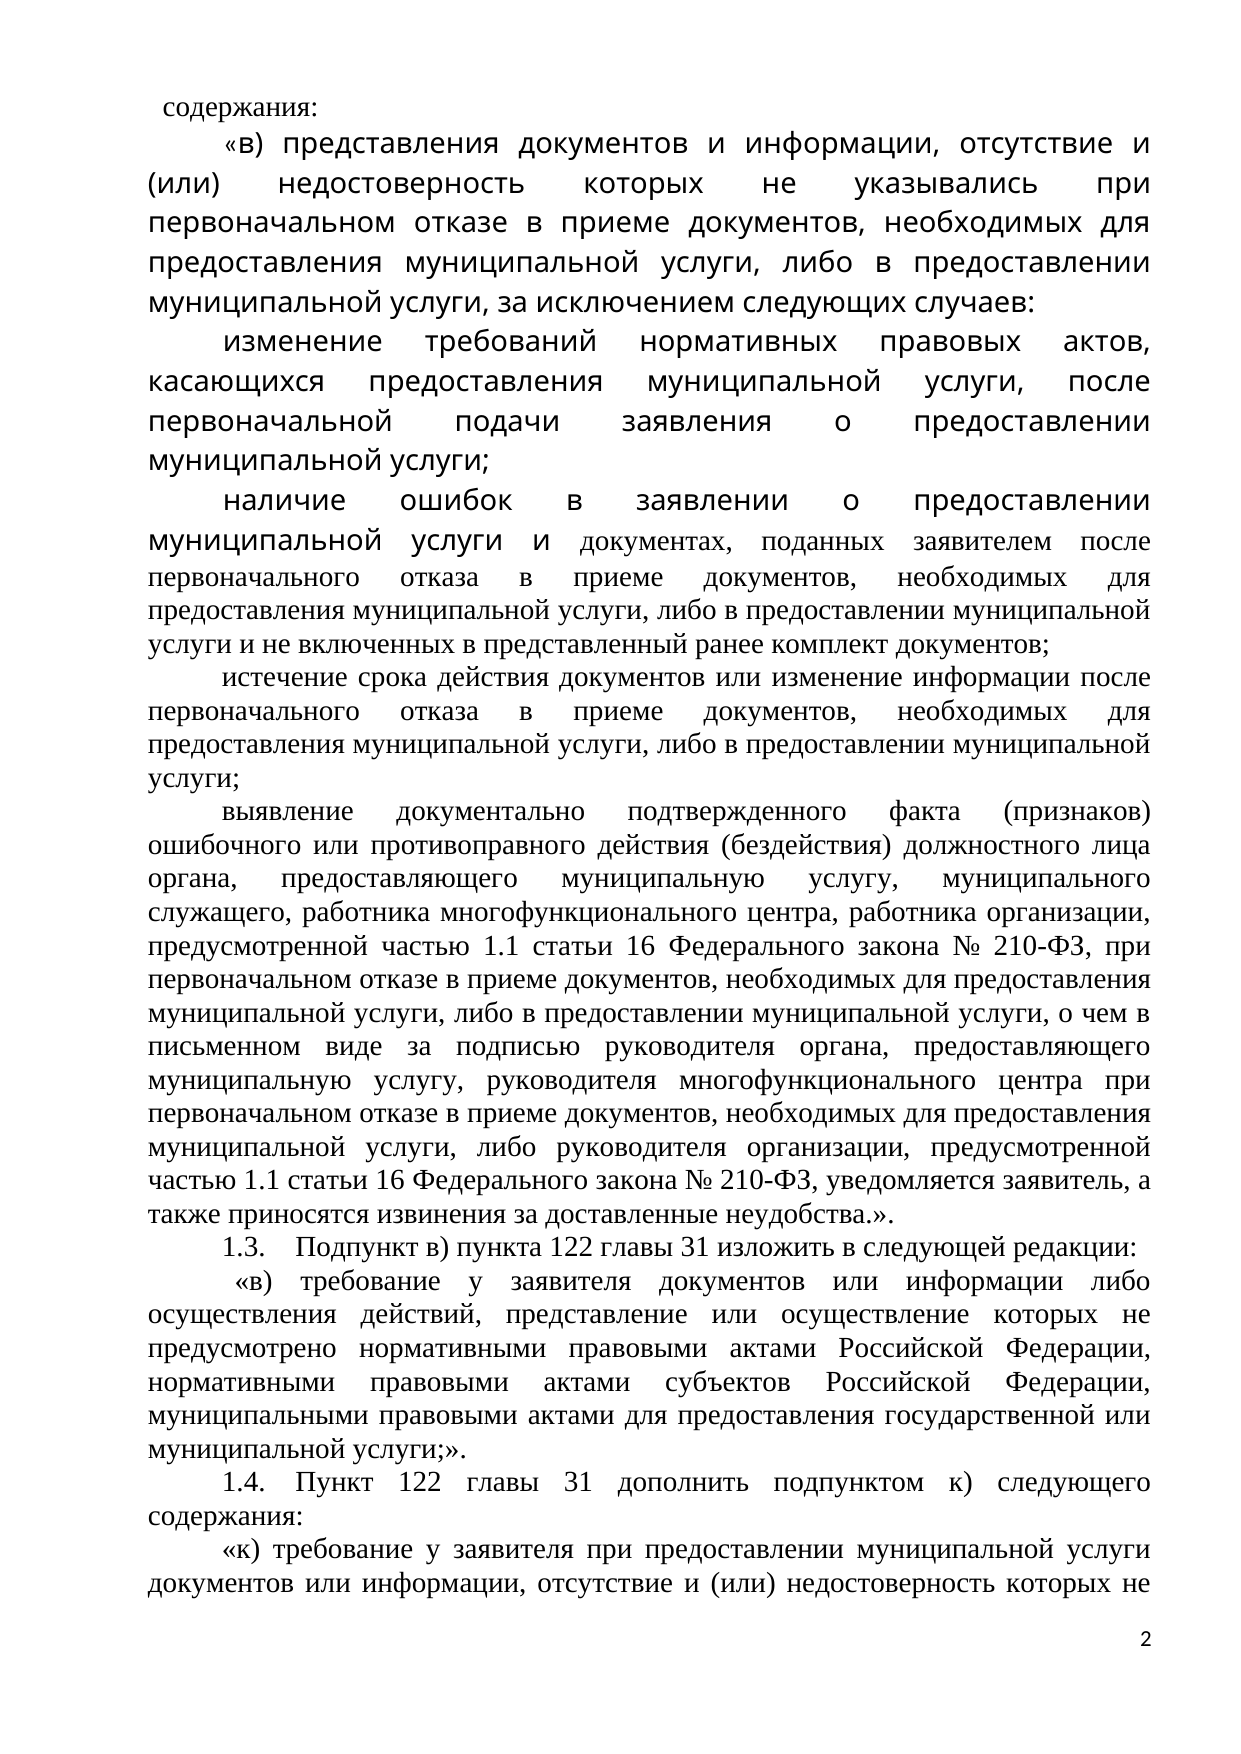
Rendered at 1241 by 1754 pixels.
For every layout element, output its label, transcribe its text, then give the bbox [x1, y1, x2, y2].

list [162, 89, 1152, 122]
list «в) требование у заявителя документов или информации либо осуществления действий, представление или осуществление которых не предусмотрено нормативными правовыми актами Российской Федерации, нормативными правовыми актами субъектов Российской Федерации, муниципальными правовыми актами для предоставления государственной или муниципальной услуги;». [148, 1263, 1152, 1464]
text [148, 1531, 1152, 1598]
text истечение срока действия документов или изменение информации после первоначального отказа в приеме документов, необходимых для предоставления муниципальной услуги, либо в предоставлении муниципальной услуги; [148, 659, 1152, 793]
text выявление документально подтвержденного факта (признаков) ошибочного или противоправного действия (бездействия) должностного лица органа, предоставляющего муниципальную услугу, муниципального служащего, работника многофункционального центра, работника организации, предусмотренной частью 1.1 статьи 16 Федерального закона № 210-ФЗ, при первоначальном отказе в приеме документов, необходимых для предоставления муниципальной услуги, либо в предоставлении муниципальной услуги, о чем в письменном виде за подписью руководителя органа, предоставляющего муниципальную услугу, руководителя многофункционального центра при первоначальном отказе в приеме документов, необходимых для предоставления муниципальной услуги, либо руководителя организации, предусмотренной частью 1.1 статьи 16 Федерального закона № 210-ФЗ, уведомляется заявитель, а также приносятся извинения за доставленные неудобства.». [148, 793, 1152, 1229]
list изменение требований нормативных правовых актов, касающихся предоставления муниципальной услуги, после первоначальной подачи заявления о предоставлении муниципальной услуги; [148, 321, 1152, 479]
list наличие ошибок в заявлении о предоставлении муниципальной услуги и документах, поданных заявителем после первоначального отказа в приеме документов, необходимых для предоставления муниципальной услуги, либо в предоставлении муниципальной услуги и не включенных в представленный ранее комплект документов; [148, 479, 1152, 659]
list Пункт 122 главы 31 дополнить подпунктом к) следующего содержания: [148, 1464, 1152, 1531]
list «в) представления документов и информации, отсутствие и (или) недостоверность которых не указывались при первоначальном отказе в приеме документов, необходимых для предоставления муниципальной услуги, либо в предоставлении муниципальной услуги, за исключением следующих случаев: [148, 122, 1152, 321]
list Подпункт в) пункта 122 главы 31 изложить в следующей редакции: [148, 1229, 1152, 1263]
